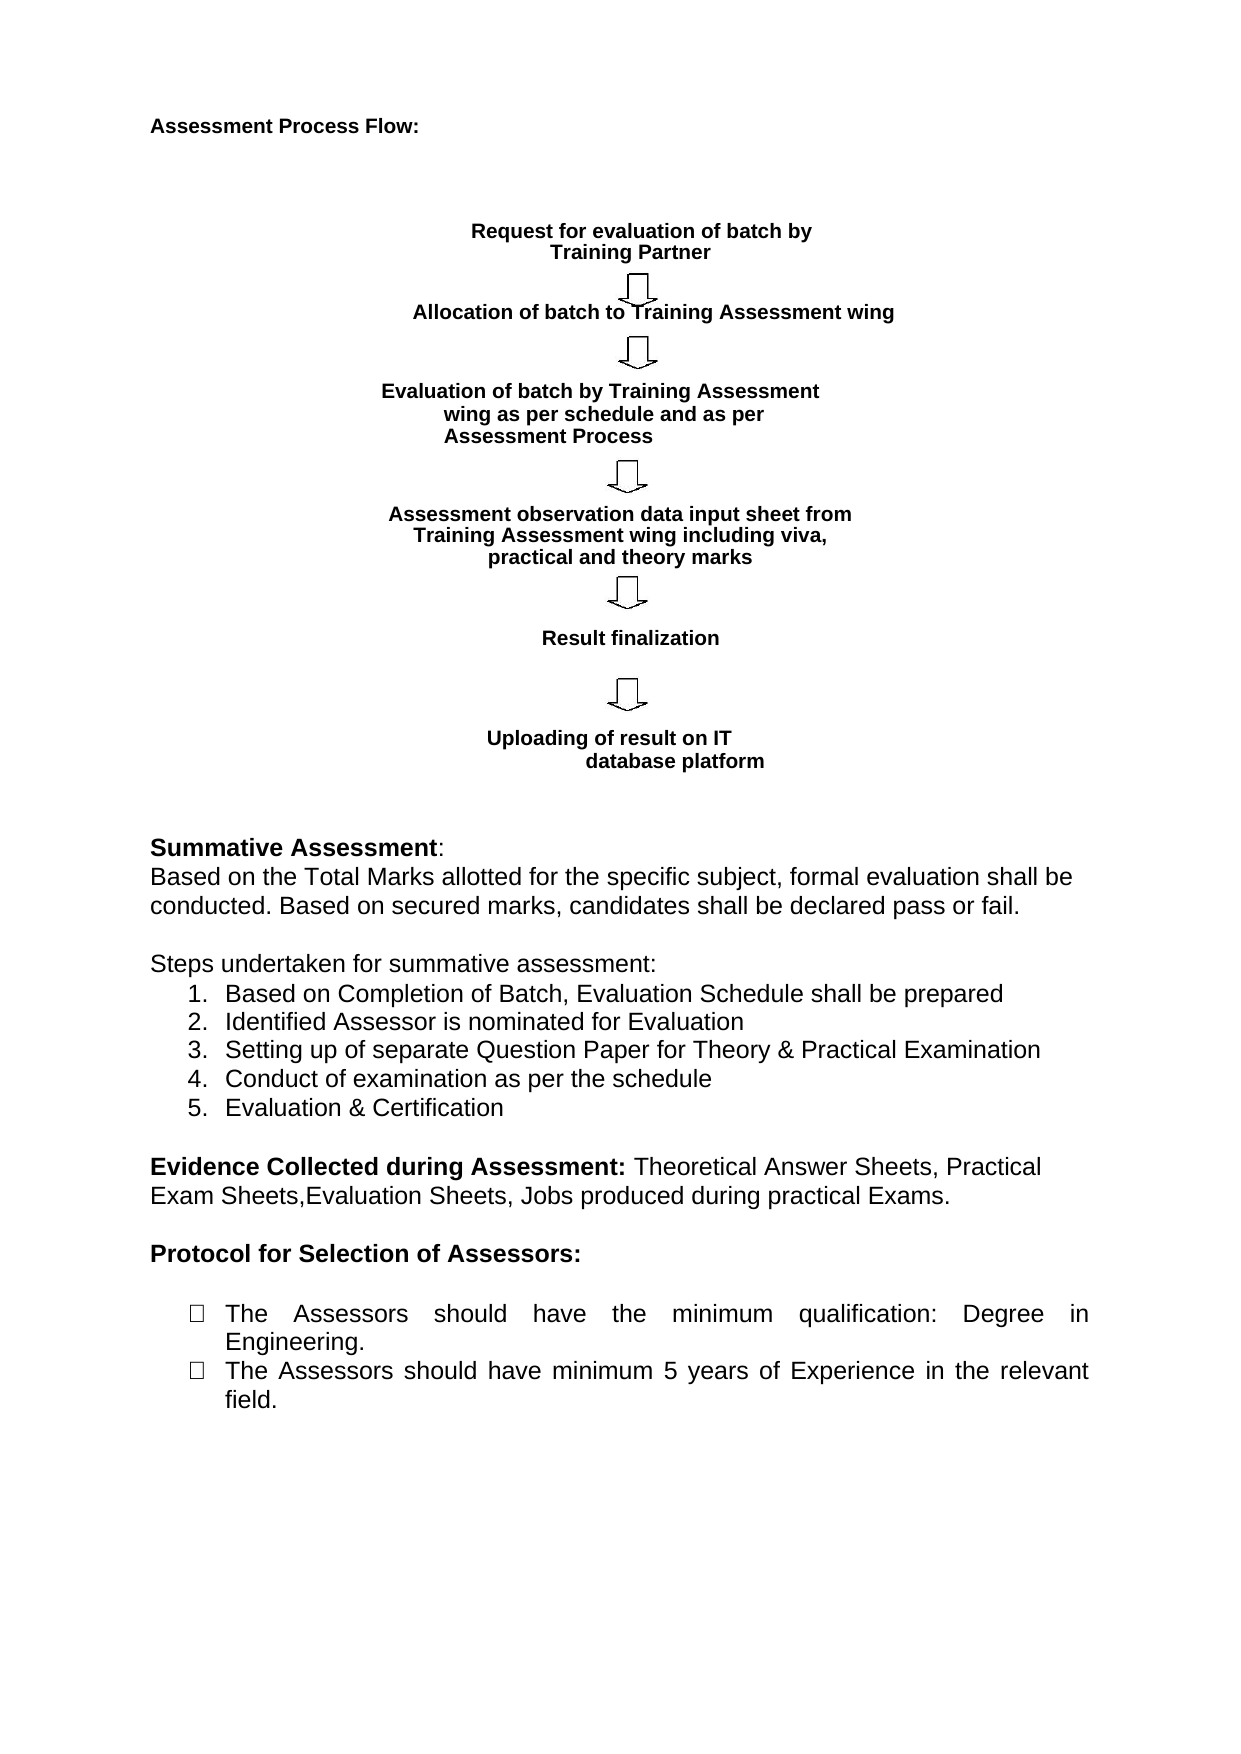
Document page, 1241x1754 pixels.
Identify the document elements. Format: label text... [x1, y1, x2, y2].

text Summative Assessment: [150, 833, 1090, 861]
picture [615, 333, 660, 371]
list Conduct of examination as per the schedule [187, 1065, 1090, 1093]
list Identified Assessor is nominated for Evaluation [187, 1008, 1090, 1036]
text Protocol for Selection of Assessors: [150, 1239, 1090, 1268]
text Request for evaluation of batch by [471, 219, 1090, 243]
picture [604, 457, 649, 495]
picture [604, 573, 649, 611]
text Result finalization [542, 626, 1090, 649]
text Uploading of result on IT database platform [487, 728, 784, 772]
text Assessment observation data input sheet from Training Assessment wing including viva, practical and theory marks [385, 504, 855, 568]
text Training Partner [550, 243, 1090, 263]
list Setting up of separate Question Paper for Theory & Practical Examination [187, 1036, 1090, 1065]
list The Assessors should have the minimum qualification: Degree in Engineering. [187, 1298, 1090, 1356]
list Evaluation & Certification [187, 1093, 1090, 1122]
list Based on Completion of Batch, Evaluation Schedule shall be prepared [187, 979, 1090, 1008]
text Allocation of batch to Training Assessment wing [412, 299, 1090, 323]
picture [604, 675, 649, 713]
text Evaluation of batch by Training Assessment wing as per schedule and as per Assessment Process [381, 381, 859, 448]
text Evidence Collected during Assessment: Theoretical Answer Sheets, Practical Exam Sheets,Evaluation Sheets, Jobs produced during practical Exams. [150, 1151, 1090, 1210]
list The Assessors should have minimum 5 years of Experience in the relevant field. [187, 1357, 1090, 1414]
text Steps undertaken for summative assessment: [150, 949, 1090, 978]
text Assessment Process Flow: [150, 114, 1090, 138]
picture [615, 271, 660, 299]
text Based on the Total Marks allotted for the specific subject, formal evaluation shall be conducted. Based on secured marks, candidates shall be declared pass or fail. [150, 862, 1090, 919]
